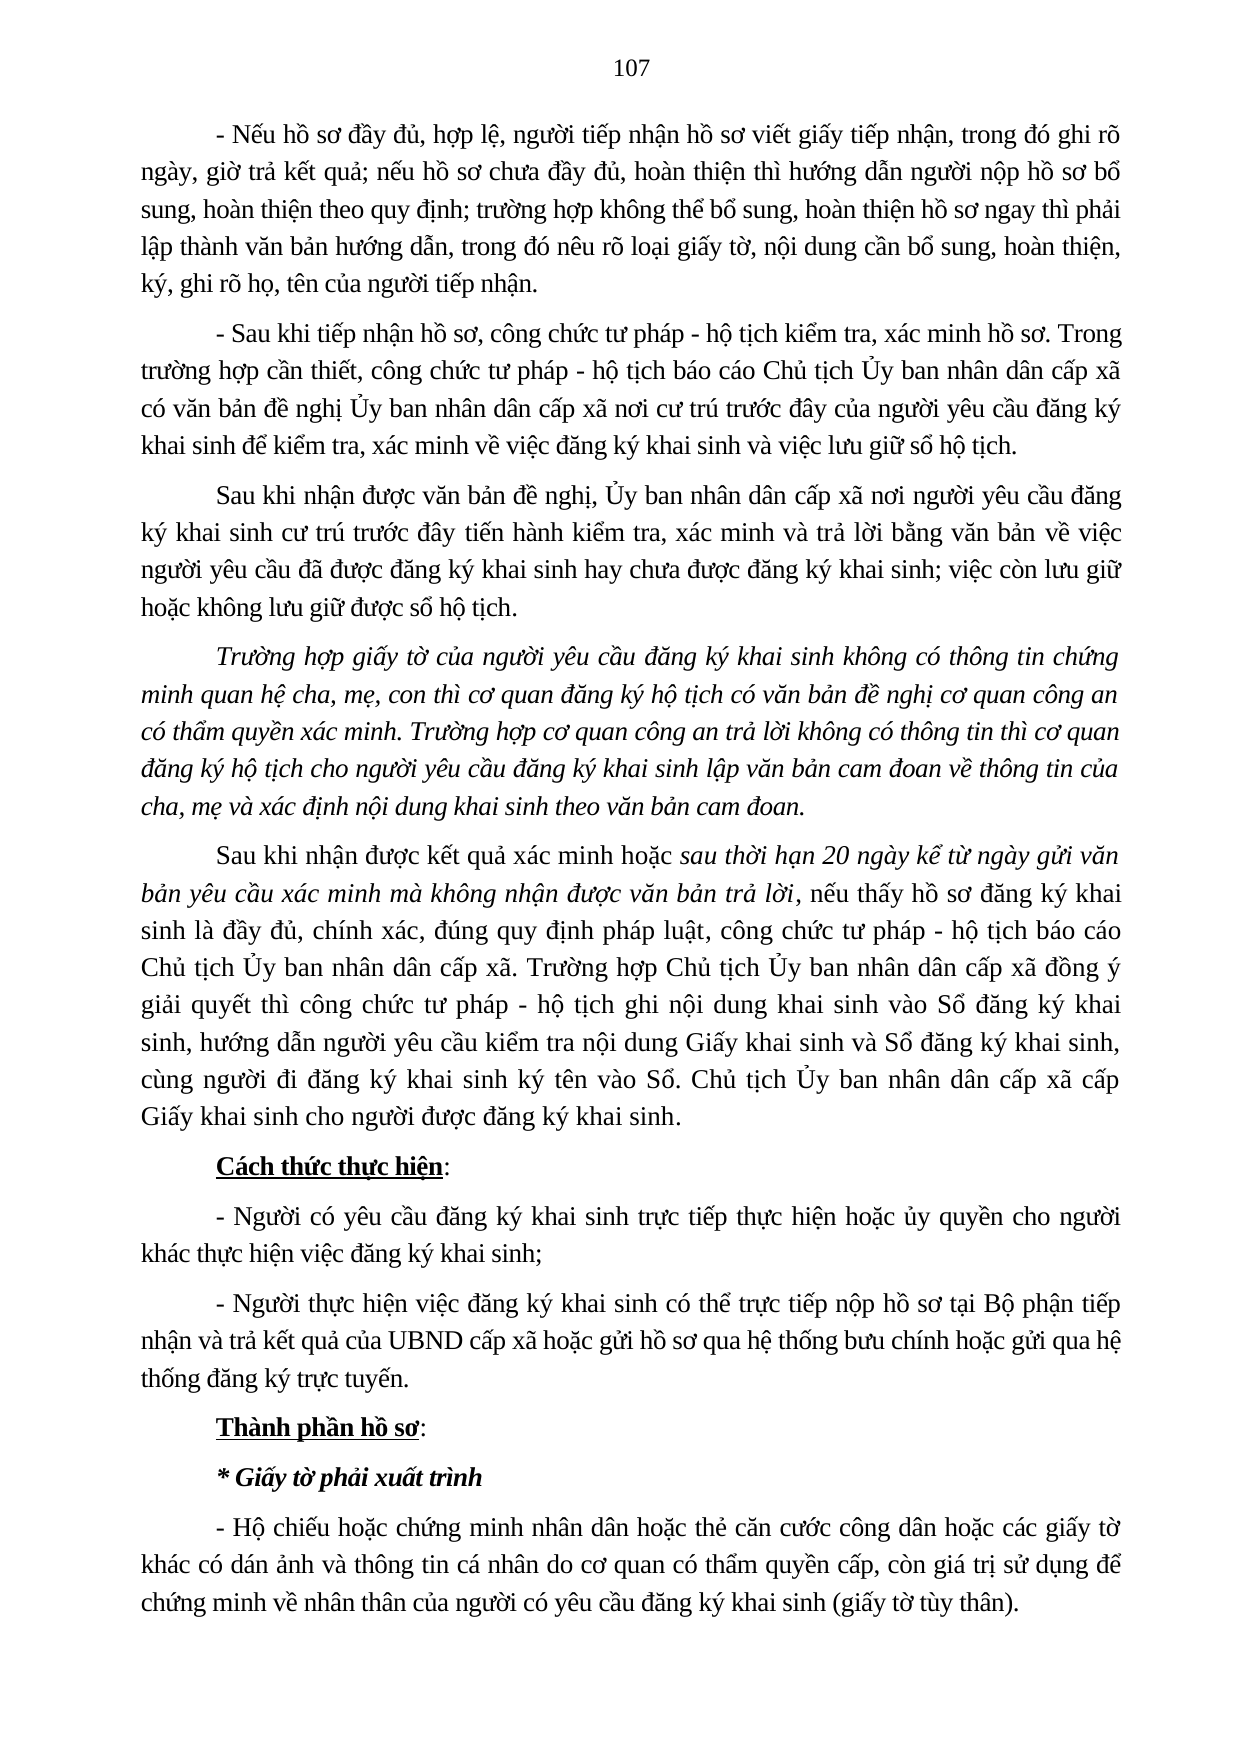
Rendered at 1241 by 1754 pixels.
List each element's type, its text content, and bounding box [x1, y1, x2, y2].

text - Người thực hiện việc đăng ký khai sinh có thể trực tiếp nộp hồ sơ tại Bộ phận tiếp nhận và trả kết quả của UBND cấp xã hoặc gửi hồ sơ qua hệ thống bưu chính hoặc gửi qua hệ thống đăng ký trực tuyến. [141, 1287, 1122, 1393]
text - Sau khi tiếp nhận hồ sơ, công chức tư pháp - hộ tịch kiểm tra, xác minh hồ sơ. Trong trường hợp cần thiết, công chức tư pháp - hộ tịch báo cáo Chủ tịch Ủy ban nhân dân cấp xã có văn bản đề nghị Ủy ban nhân dân cấp xã nơi cư trú trước đây của người yêu cầu đăng ký khai sinh để kiểm tra, xác minh về việc đăng ký khai sinh và việc lưu giữ sổ hộ tịch. [141, 317, 1122, 460]
text * Giấy tờ phải xuất trình [141, 1461, 1122, 1492]
text Trường hợp giấy tờ của người yêu cầu đăng ký khai sinh không có thông tin chứng minh quan hệ cha, mẹ, con thì cơ quan đăng ký hộ tịch có văn bản đề nghị cơ quan công an có thẩm quyền xác minh. Trường hợp cơ quan công an trả lời không có thông tin thì cơ quan đăng ký hộ tịch cho người yêu cầu đăng ký khai sinh lập văn bản cam đoan về thông tin của cha, mẹ và xác định nội dung khai sinh theo văn bản cam đoan. [141, 640, 1122, 821]
text - Nếu hồ sơ đầy đủ, hợp lệ, người tiếp nhận hồ sơ viết giấy tiếp nhận, trong đó ghi rõ ngày, giờ trả kết quả; nếu hồ sơ chưa đầy đủ, hoàn thiện thì hướng dẫn người nộp hồ sơ bổ sung, hoàn thiện theo quy định; trường hợp không thể bổ sung, hoàn thiện hồ sơ ngay thì phải lập thành văn bản hướng dẫn, trong đó nêu rõ loại giấy tờ, nội dung cần bổ sung, hoàn thiện, ký, ghi rõ họ, tên của người tiếp nhận. [141, 118, 1122, 298]
text Sau khi nhận được kết quả xác minh hoặc sau thời hạn 20 ngày kể từ ngày gửi văn bản yêu cầu xác minh mà không nhận được văn bản trả lời, nếu thấy hồ sơ đăng ký khai sinh là đầy đủ, chính xác, đúng quy định pháp luật, công chức tư pháp - hộ tịch báo cáo Chủ tịch Ủy ban nhân dân cấp xã. Trường hợp Chủ tịch Ủy ban nhân dân cấp xã đồng ý giải quyết thì công chức tư pháp - hộ tịch ghi nội dung khai sinh vào Sổ đăng ký khai sinh, hướng dẫn người yêu cầu kiểm tra nội dung Giấy khai sinh và Sổ đăng ký khai sinh, cùng người đi đăng ký khai sinh ký tên vào Sổ. Chủ tịch Ủy ban nhân dân cấp xã cấp Giấy khai sinh cho người được đăng ký khai sinh. [141, 839, 1122, 1132]
text Thành phần hồ sơ: [141, 1411, 1122, 1443]
text - Hộ chiếu hoặc chứng minh nhân dân hoặc thẻ căn cước công dân hoặc các giấy tờ khác có dán ảnh và thông tin cá nhân do cơ quan có thẩm quyền cấp, còn giá trị sử dụng để chứng minh về nhân thân của người có yêu cầu đăng ký khai sinh (giấy tờ tùy thân). [141, 1511, 1122, 1617]
text Sau khi nhận được văn bản đề nghị, Ủy ban nhân dân cấp xã nơi người yêu cầu đăng ký khai sinh cư trú trước đây tiến hành kiểm tra, xác minh và trả lời bằng văn bản về việc người yêu cầu đã được đăng ký khai sinh hay chưa được đăng ký khai sinh; việc còn lưu giữ hoặc không lưu giữ được sổ hộ tịch. [141, 479, 1122, 622]
text - Người có yêu cầu đăng ký khai sinh trực tiếp thực hiện hoặc ủy quyền cho người khác thực hiện việc đăng ký khai sinh; [141, 1200, 1122, 1268]
text Cách thức thực hiện: [141, 1150, 1122, 1181]
